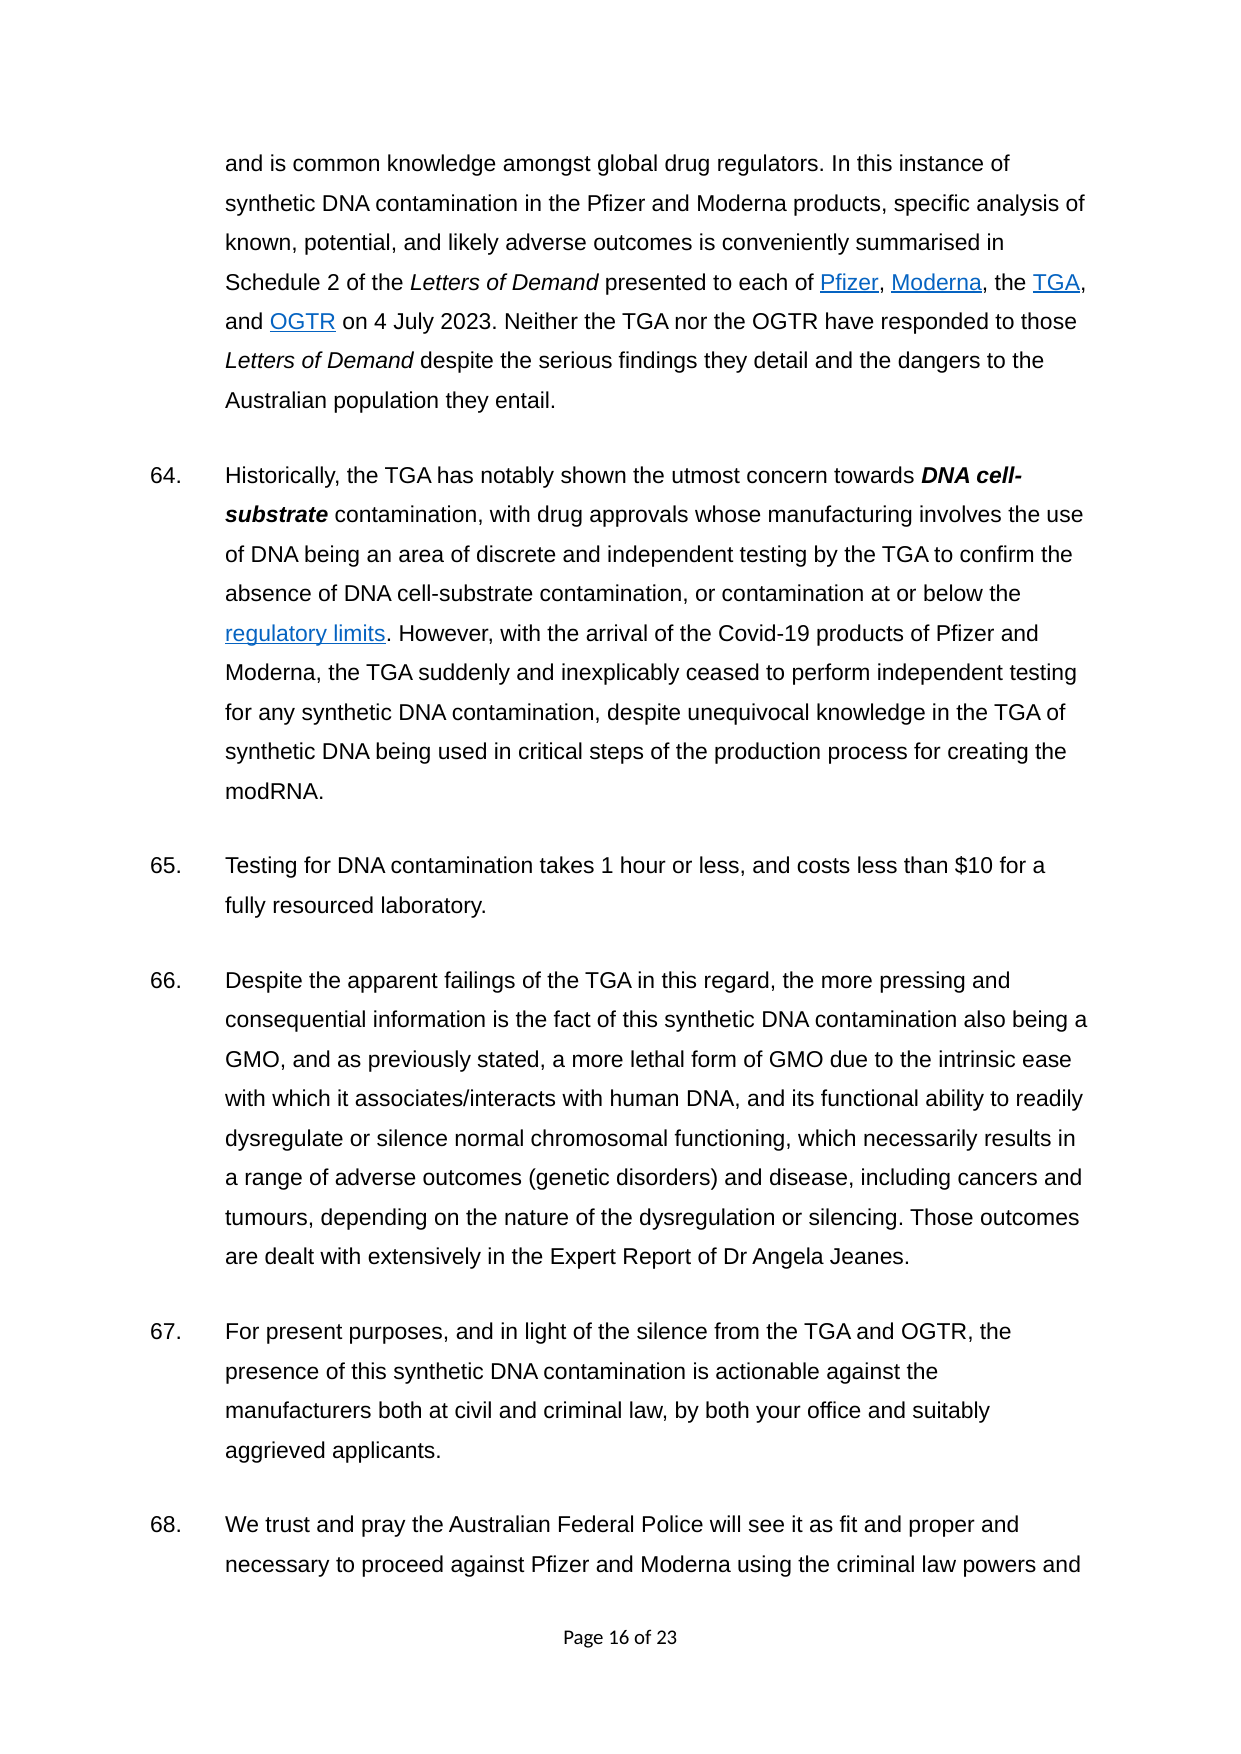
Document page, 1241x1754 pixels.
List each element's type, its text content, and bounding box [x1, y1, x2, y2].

text 64. Historically, the TGA has notably shown the utmost concern towards DNA cell-substrate contamination, with drug approvals whose manufacturing involves the use of DNA being an area of discrete and independent testing by the TGA to confirm the absence of DNA cell-substrate contamination, or contamination at or below the regulatory limits. However, with the arrival of the Covid-19 products of Pfizer and Moderna, the TGA suddenly and inexplicably ceased to perform independent testing for any synthetic DNA contamination, despite unequivocal knowledge in the TGA of synthetic DNA being used in critical steps of the production process for creating the modRNA. [150, 462, 1090, 804]
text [150, 1511, 1090, 1577]
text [150, 150, 1090, 413]
text 66. Despite the apparent failings of the TGA in this regard, the more pressing and consequential information is the fact of this synthetic DNA contamination also being a GMO, and as previously stated, a more lethal form of GMO due to the intrinsic ease with which it associates/interacts with human DNA, and its functional ability to readily dysregulate or silence normal chromosomal functioning, which necessarily results in a range of adverse outcomes (genetic disorders) and disease, including cancers and tumours, depending on the nature of the dysregulation or silencing. Those outcomes are dealt with extensively in the Expert Report of Dr Angela Jeanes. [150, 967, 1090, 1269]
text 67. For present purposes, and in light of the silence from the TGA and OGTR, the presence of this synthetic DNA contamination is actionable against the manufacturers both at civil and criminal law, by both your office and suitably aggrieved applicants. [150, 1318, 1090, 1463]
text 65. Testing for DNA contamination takes 1 hour or less, and costs less than $10 for a fully resourced laboratory. [150, 852, 1090, 918]
